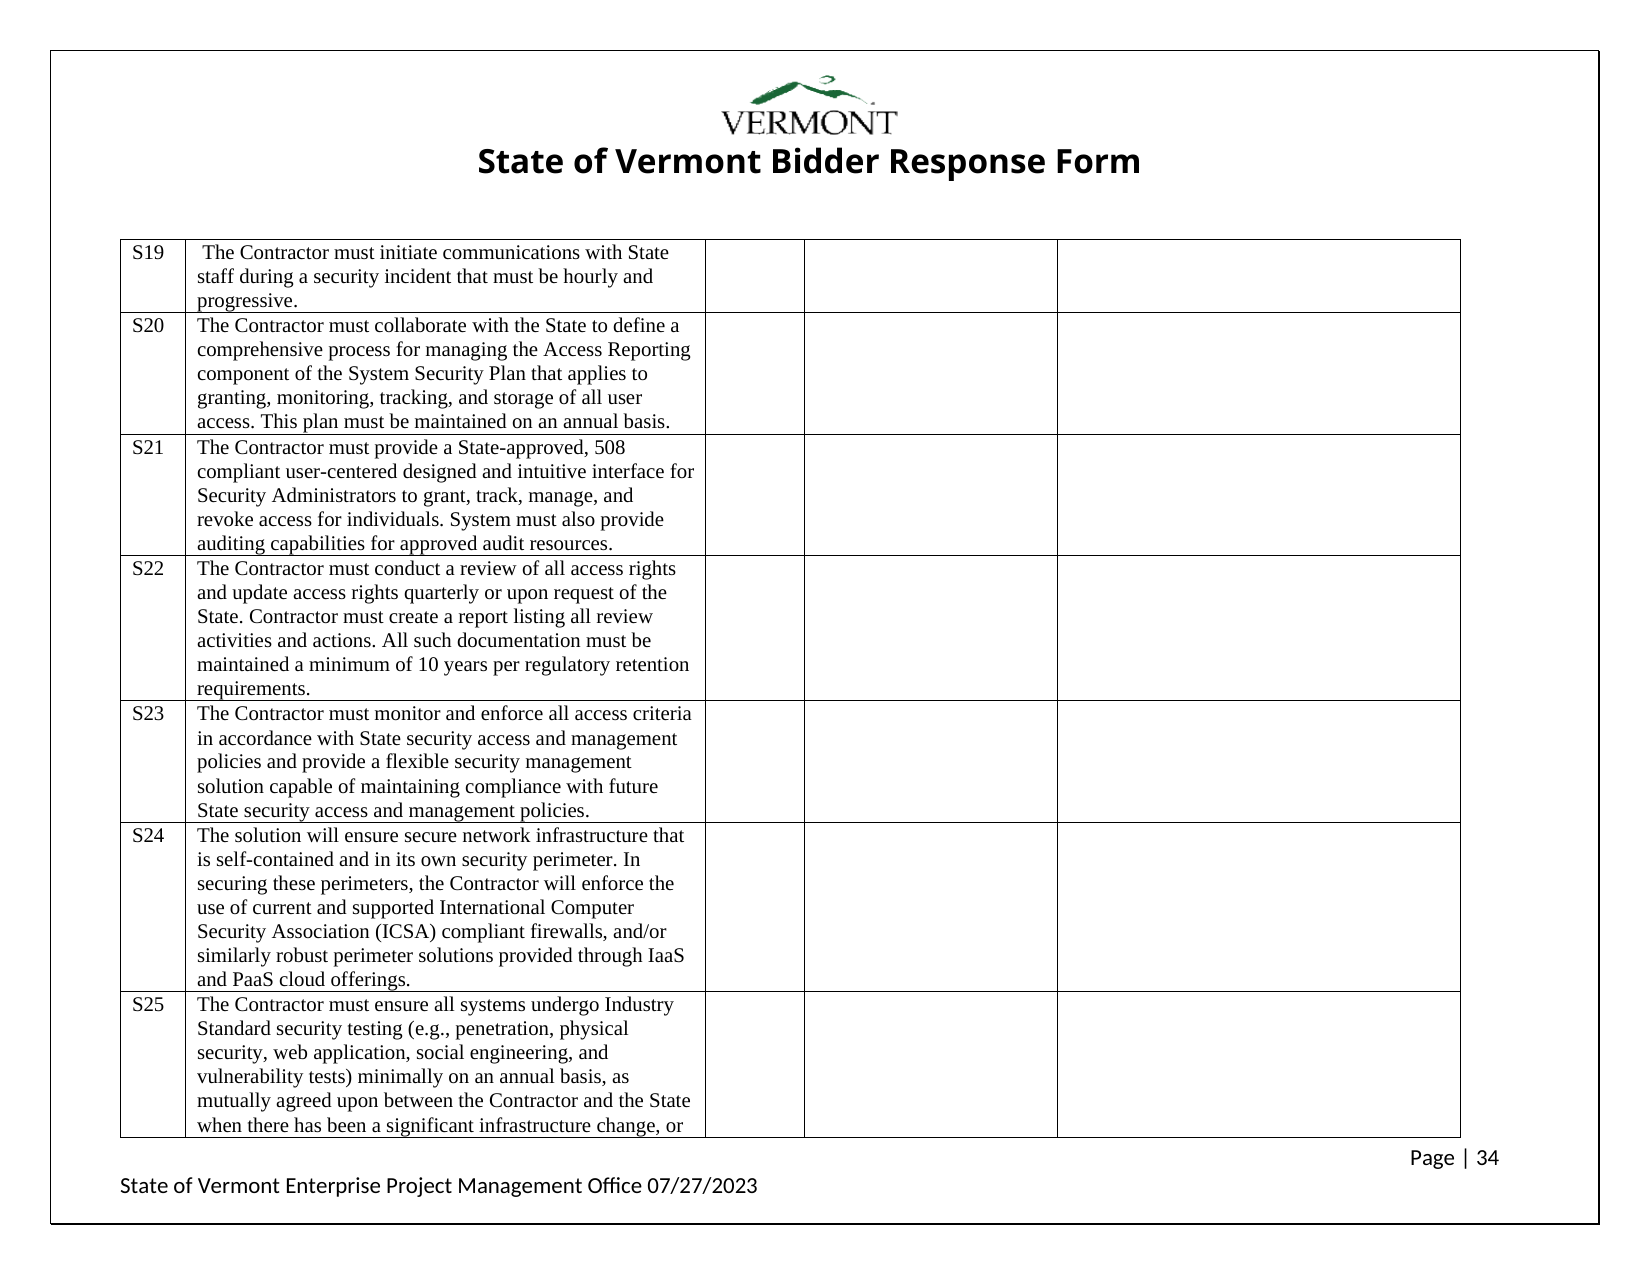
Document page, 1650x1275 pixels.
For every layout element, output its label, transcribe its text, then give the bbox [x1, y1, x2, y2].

table_cell [805, 823, 1057, 991]
table_cell [706, 556, 804, 700]
table_cell [805, 240, 1057, 312]
table_cell [805, 556, 1057, 700]
picture [721, 75, 898, 138]
table_cell [805, 313, 1057, 433]
table_cell [1058, 701, 1460, 822]
table_cell The Contractor must provide a State-approved, 508 compliant user-centered designed and intuitive interface for Security Administrators to grant, track, manage, and revoke access for individuals. System must also provide auditing capabilities for approved audit resources. [186, 435, 705, 555]
table_cell [805, 701, 1057, 822]
table_cell [706, 435, 804, 555]
table_cell [805, 435, 1057, 555]
table_cell [1058, 313, 1460, 433]
table_cell [706, 240, 804, 312]
table_cell [706, 823, 804, 991]
table_cell The Contractor must collaborate with the State to define a comprehensive process for managing the Access Reporting component of the System Security Plan that applies to granting, monitoring, tracking, and storage of all user access. This plan must be maintained on an annual basis. [186, 313, 705, 433]
table_cell [706, 313, 804, 433]
table_cell S22 [121, 556, 185, 700]
table_cell [706, 992, 804, 1137]
table_cell The Contractor must initiate communications with State staff during a security incident that must be hourly and progressive. [186, 240, 705, 312]
table_cell S20 [121, 313, 185, 433]
table_cell The solution will ensure secure network infrastructure that is self-contained and in its own security perimeter. In securing these perimeters, the Contractor will enforce the use of current and supported International Computer Security Association (ICSA) compliant firewalls, and/or similarly robust perimeter solutions provided through IaaS and PaaS cloud offerings. [186, 823, 705, 991]
table_cell S23 [121, 701, 185, 822]
table_cell S25 [121, 992, 185, 1137]
table_cell [1058, 556, 1460, 700]
table_cell [1058, 823, 1460, 991]
table_cell S21 [121, 435, 185, 555]
table_cell S24 [121, 823, 185, 991]
table_cell [706, 701, 804, 822]
table_cell [805, 992, 1057, 1137]
table_cell [1058, 435, 1460, 555]
table_cell The Contractor must monitor and enforce all access criteria in accordance with State security access and management policies and provide a flexible security management solution capable of maintaining compliance with future State security access and management policies. [186, 701, 705, 822]
table_cell [1058, 992, 1460, 1137]
table_cell S19 [121, 240, 185, 312]
table_cell The Contractor must conduct a review of all access rights and update access rights quarterly or upon request of the State. Contractor must create a report listing all review activities and actions. All such documentation must be maintained a minimum of 10 years per regulatory retention requirements. [186, 556, 705, 700]
table_cell [1058, 240, 1460, 312]
